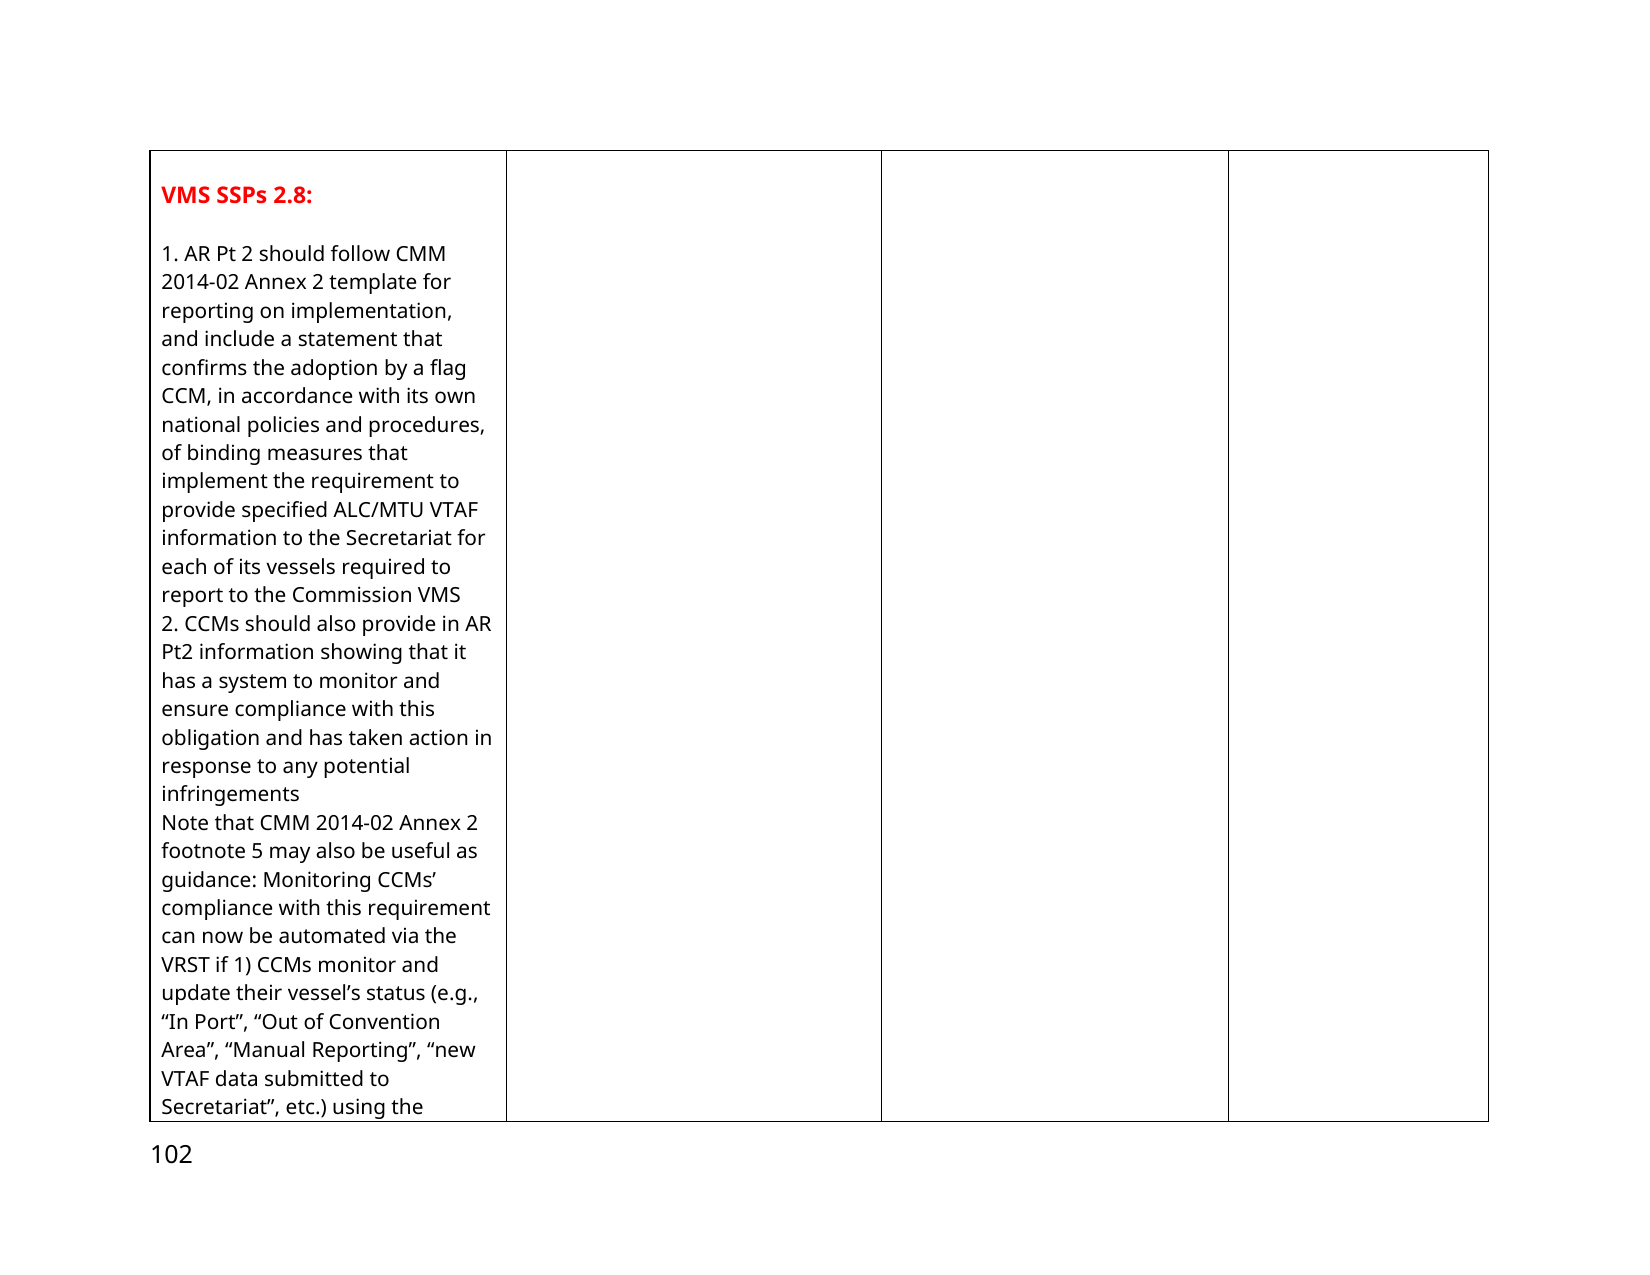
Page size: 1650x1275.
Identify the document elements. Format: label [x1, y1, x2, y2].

table_cell [151, 151, 506, 1121]
table_cell [1229, 151, 1488, 1121]
table_cell [507, 151, 881, 1121]
table_cell [882, 151, 1228, 1121]
